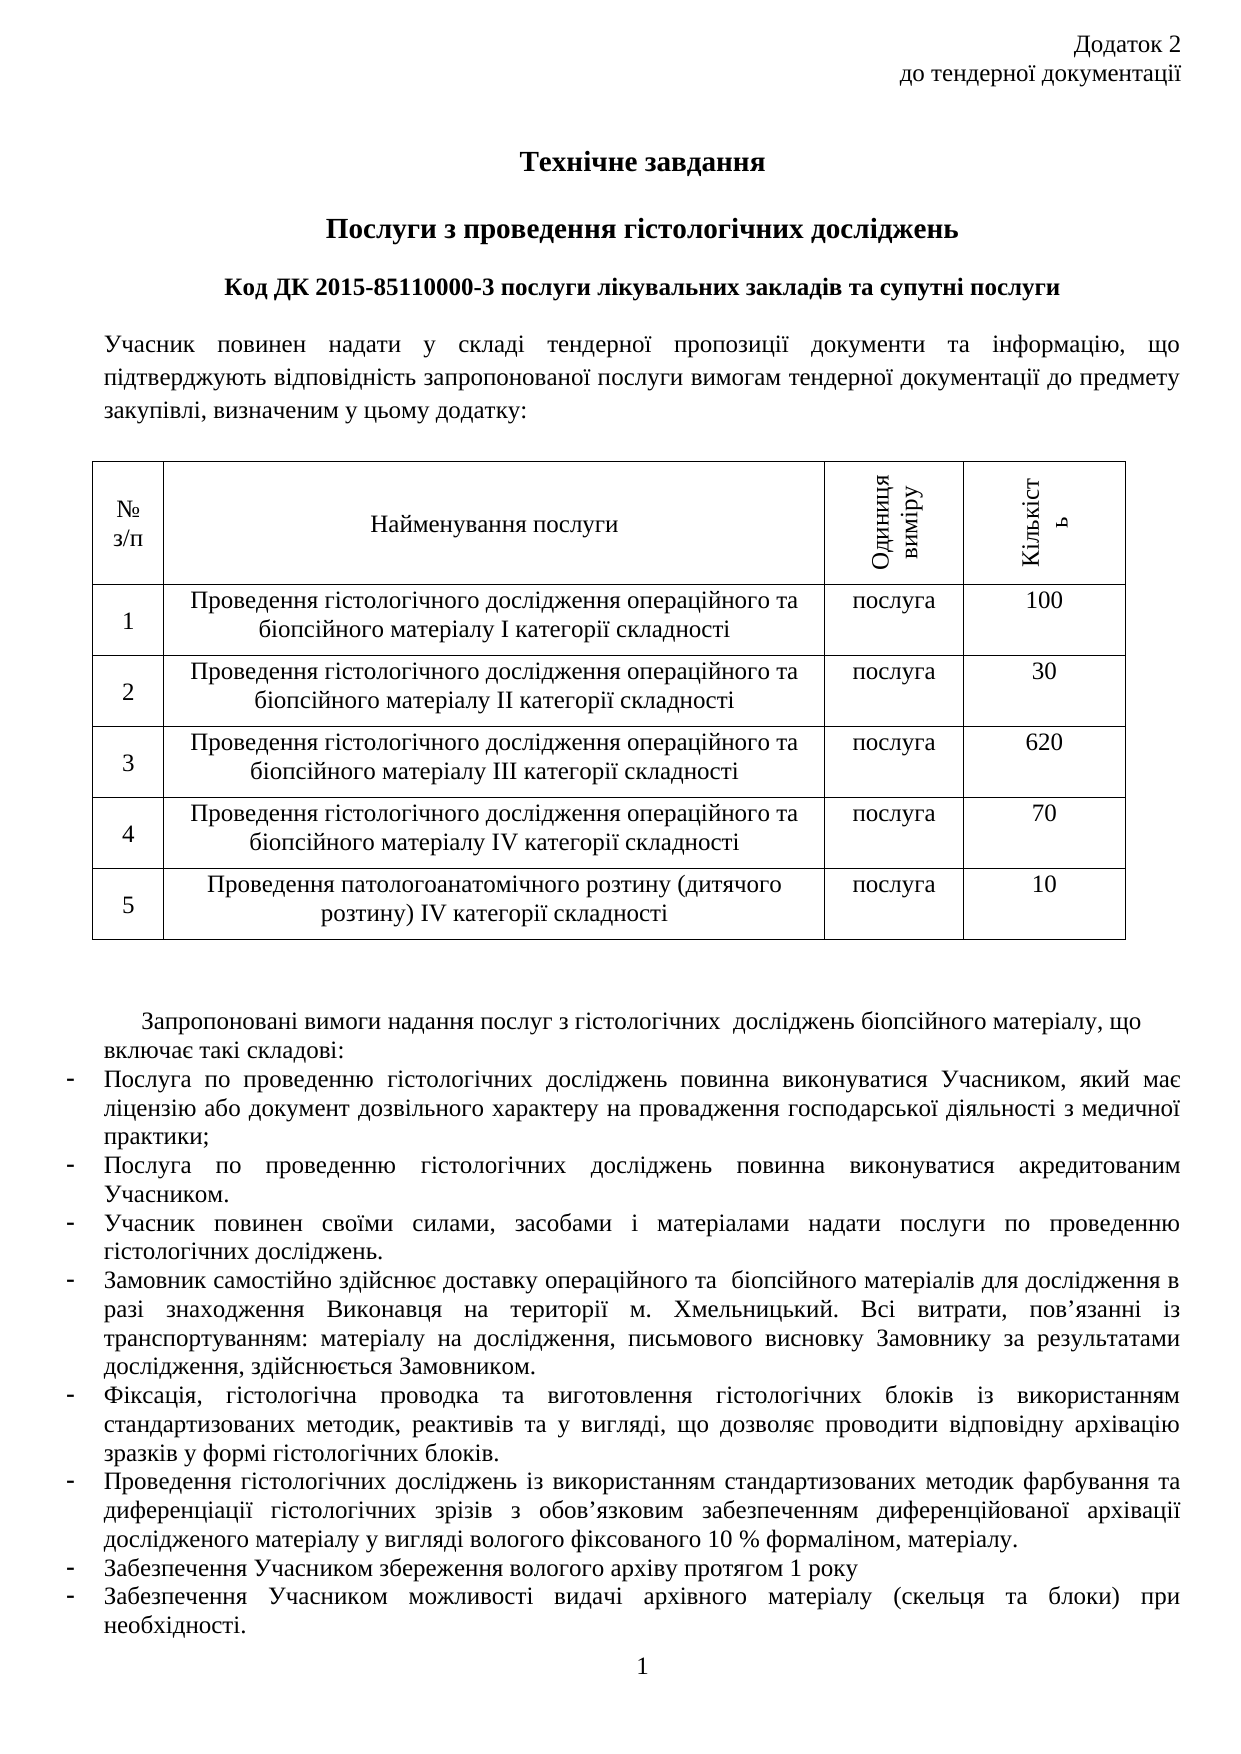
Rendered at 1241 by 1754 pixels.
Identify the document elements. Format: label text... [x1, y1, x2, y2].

text Додаток 2 [103, 29, 1181, 58]
table_cell Проведення гістологічного дослідження операційного та біопсійного матеріалу ІІІ категорії складності [164, 727, 824, 797]
text Послуги з проведення гістологічних досліджень [103, 212, 1181, 245]
table_cell послуга [825, 798, 963, 868]
table_cell 1 [93, 585, 163, 655]
list Проведення гістологічних досліджень із використанням стандартизованих методик фарбування та диференціації гістологічних зрізів з обов’язковим забезпеченням диференційованої архівації дослідженого матеріалу у вигляді вологого фіксованого 10 % формаліном, матеріалу. [66, 1466, 1181, 1553]
table_cell 70 [964, 798, 1125, 868]
table_cell Проведення гістологічного дослідження операційного та біопсійного матеріалу ІІ категорії складності [164, 656, 824, 726]
text Запропоновані вимоги надання послуг з гістологічних досліджень біопсійного матеріалу, що включає такі складові: [103, 1006, 1181, 1064]
table_cell послуга [825, 869, 963, 939]
table_cell Проведення гістологічного дослідження операційного та біопсійного матеріалу ІV категорії складності [164, 798, 824, 868]
table_cell 2 [93, 656, 163, 726]
list Фіксація, гістологічна проводка та виготовлення гістологічних блоків із використанням стандартизованих методик, реактивів та у вигляді, що дозволяє проводити відповідну архівацію зразків у формі гістологічних блоків. [66, 1380, 1181, 1466]
table_cell 4 [93, 798, 163, 868]
table_header Найменування послуги [164, 462, 824, 584]
list Забезпечення Учасником збереження вологого архіву протягом 1 року [66, 1553, 1181, 1581]
table_cell 10 [964, 869, 1125, 939]
list Забезпечення Учасником можливості видачі архівного матеріалу (скельця та блоки) при необхідності. [66, 1581, 1181, 1639]
table_cell 5 [93, 869, 163, 939]
text до тендерної документації [103, 58, 1181, 87]
table_cell 620 [964, 727, 1125, 797]
table_cell 100 [964, 585, 1125, 655]
table_cell 30 [964, 656, 1125, 726]
table_cell послуга [825, 656, 963, 726]
text Технічне завдання [103, 144, 1181, 178]
list Послуга по проведенню гістологічних досліджень повинна виконуватися Учасником, який має ліцензію або документ дозвільного характеру на провадження господарської діяльності з медичної практики; [66, 1064, 1181, 1150]
table_cell Проведення патологоанатомічного розтину (дитячого розтину) ІV категорії складності [164, 869, 824, 939]
list Замовник самостійно здійснює доставку операційного та біопсійного матеріалів для дослідження в разі знаходження Виконавця на території м. Хмельницький. Всі витрати, пов’язанні із транспортуванням: матеріалу на дослідження, письмового висновку Замовнику за результатами дослідження, здійснюється Замовником. [66, 1265, 1181, 1380]
table_header № з/п [93, 462, 163, 584]
list Послуга по проведенню гістологічних досліджень повинна виконуватися акредитованим Учасником. [66, 1150, 1181, 1208]
table_header Одиниця виміру [825, 462, 963, 584]
table_cell послуга [825, 727, 963, 797]
text Учасник повинен надати у складі тендерної пропозиції документи та інформацію, що підтверджують відповідність запропонованої послуги вимогам тендерної документації до предмету закупівлі, визначеним у цьому додатку: [103, 329, 1181, 424]
list Учасник повинен своїми силами, засобами і матеріалами надати послуги по проведенню гістологічних досліджень. [66, 1208, 1181, 1265]
table_cell послуга [825, 585, 963, 655]
table_cell 3 [93, 727, 163, 797]
table_header Кількість [964, 462, 1125, 584]
text Код ДК 2015-85110000-3 послуги лікувальних закладів та супутні послуги [103, 272, 1181, 300]
table_cell Проведення гістологічного дослідження операційного та біопсійного матеріалу І категорії складності [164, 585, 824, 655]
